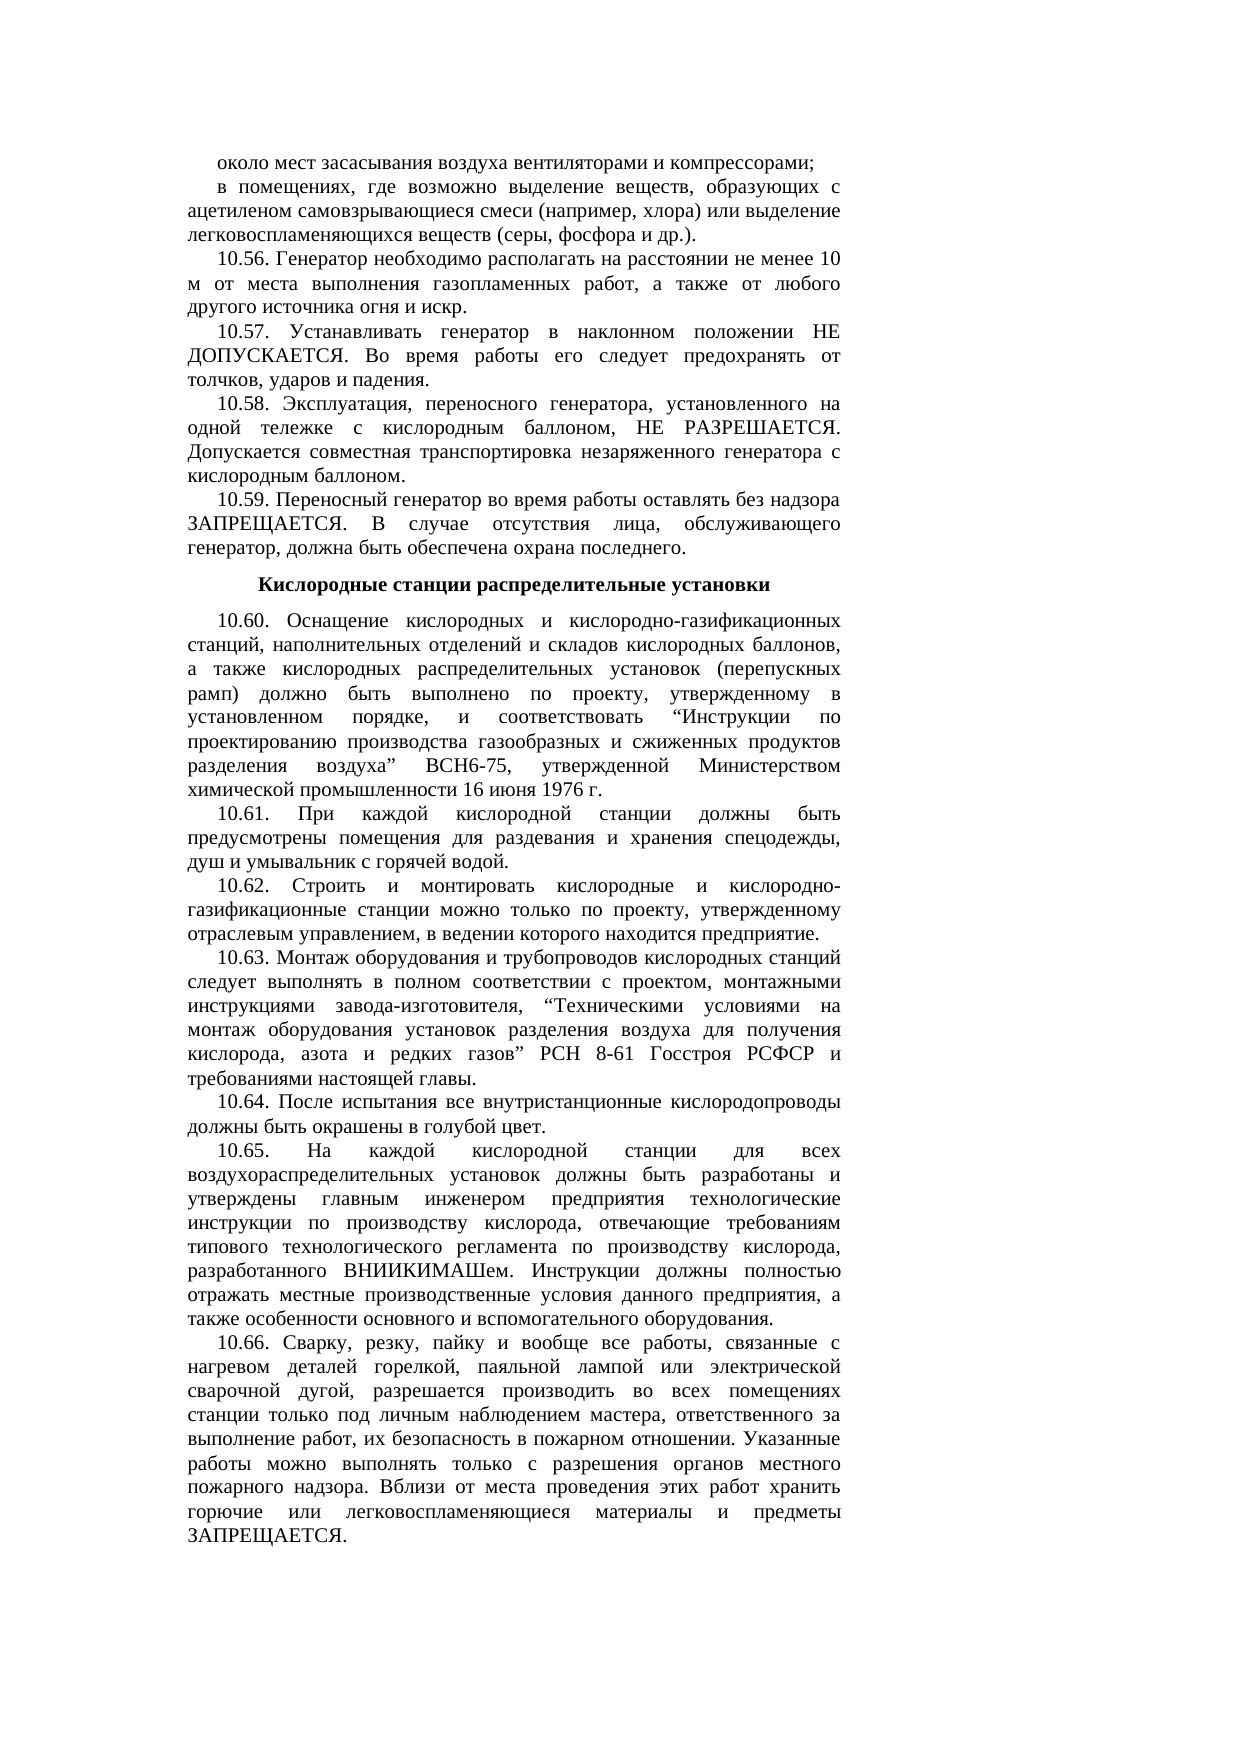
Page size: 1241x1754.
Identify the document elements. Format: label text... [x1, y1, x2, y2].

text в помещениях, где возможно выделение веществ, образующих с ацетиленом самовзрывающиеся смеси (например, хлора) или выделение легковоспламеняющихся веществ (серы, фосфора и др.). [187, 174, 842, 246]
text Кислородные станции распределительные установки [187, 572, 842, 596]
text 10.63. Монтаж оборудования и трубопроводов кислородных станций следует выполнять в полном соответствии с проектом, монтажными инструкциями завода-изготовителя, “Техническими условиями на монтаж оборудования установок разделения воздуха для получения кислорода, азота и редких газов” РСН 8-61 Госстроя РСФСР и требованиями настоящей главы. [187, 945, 842, 1089]
text 10.62. Строить и монтировать кислородные и кислородно-газификационные станции можно только по проекту, утвержденному отраслевым управлением, в ведении которого находится предприятие. [187, 873, 842, 945]
text 10.64. После испытания все внутристанционные кислородопроводы должны быть окрашены в голубой цвет. [187, 1089, 842, 1137]
text 10.65. На каждой кислородной станции для всех воздухораспределительных установок должны быть разработаны и утверждены главным инженером предприятия технологические инструкции по производству кислорода, отвечающие требованиям типового технологического регламента по производству кислорода, разработанного ВНИИКИМАШем. Инструкции должны полностью отражать местные производственные условия данного предприятия, а также особенности основного и вспомогательного оборудования. [187, 1137, 842, 1330]
text около мест засасывания воздуха вентиляторами и компрессорами; [187, 150, 842, 174]
text 10.59. Переносный генератор во время работы оставлять без надзора ЗАПРЕЩАЕТСЯ. В случае отсутствия лица, обслуживающего генератор, должна быть обеспечена охрана последнего. [187, 487, 842, 559]
text 10.66. Сварку, резку, пайку и вообще все работы, связанные с нагревом деталей горелкой, паяльной лампой или электрической сварочной дугой, разрешается производить во всех помещениях станции только под личным наблюдением мастера, ответственного за выполнение работ, их безопасность в пожарном отношении. Указанные работы можно выполнять только с разрешения органов местного пожарного надзора. Вблизи от места проведения этих работ хранить горючие или легковоспламеняющиеся материалы и предметы ЗАПРЕЩАЕТСЯ. [187, 1330, 842, 1547]
text 10.61. При каждой кислородной станции должны быть предусмотрены помещения для раздевания и хранения спецодежды, душ и умывальник с горячей водой. [187, 801, 842, 873]
text 10.57. Устанавливать генератор в наклонном положении НЕ ДОПУСКАЕТСЯ. Во время работы его следует предохранять от толчков, ударов и падения. [187, 318, 842, 391]
text 10.56. Генератор необходимо располагать на расстоянии не менее 10 м от места выполнения газопламенных работ, а также от любого другого источника огня и искр. [187, 246, 842, 318]
text 10.60. Оснащение кислородных и кислородно-газификационных станций, наполнительных отделений и складов кислородных баллонов, а также кислородных распределительных установок (перепускных рамп) должно быть выполнено по проекту, утвержденному в установленном порядке, и соответствовать “Инструкции по проектированию производства газообразных и сжиженных продуктов разделения воздуха” ВСН6-75, утвержденной Министерством химической промышленности 16 июня 1976 г. [187, 608, 842, 801]
text 10.58. Эксплуатация, переносного генератора, установленного на одной тележке с кислородным баллоном, НЕ РАЗРЕШАЕТСЯ. Допускается совместная транспортировка незаряженного генератора с кислородным баллоном. [187, 391, 842, 487]
